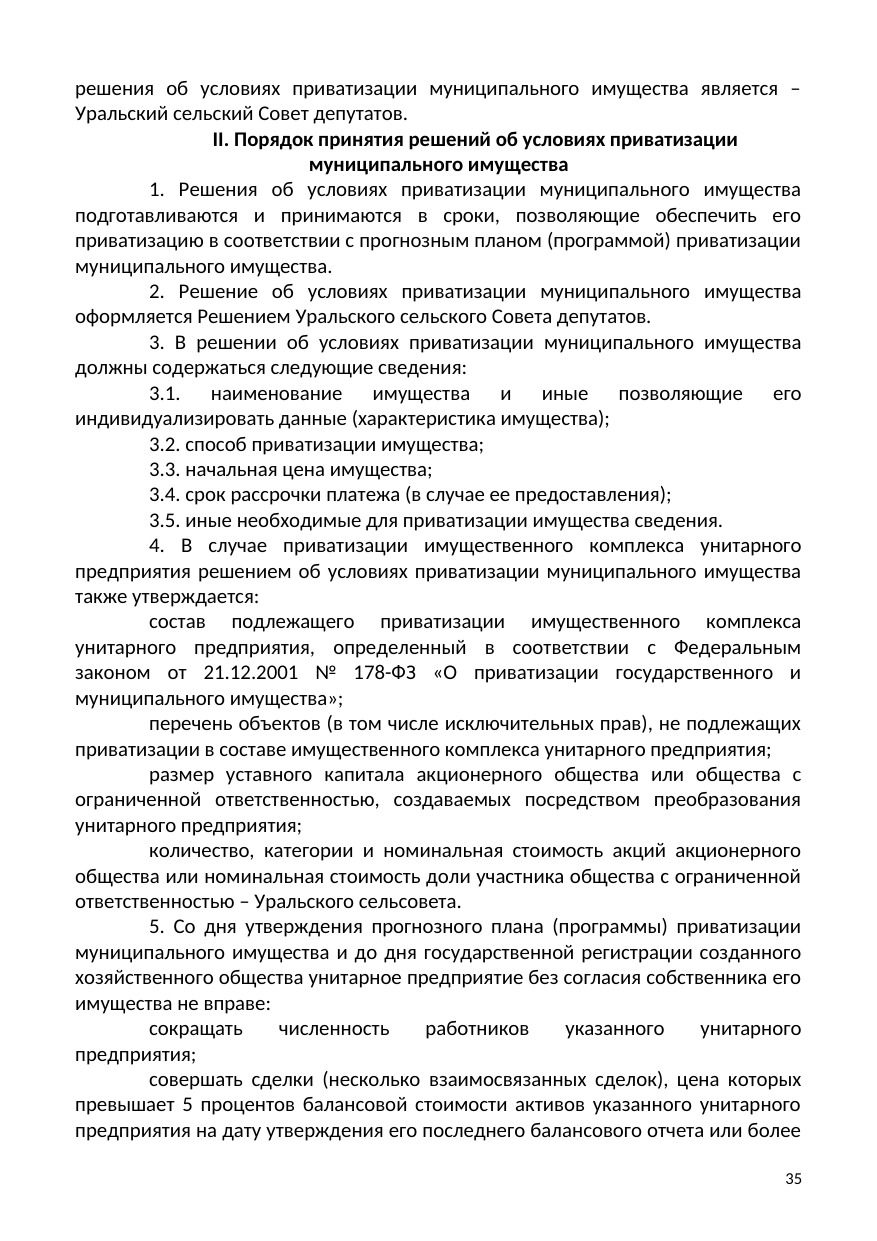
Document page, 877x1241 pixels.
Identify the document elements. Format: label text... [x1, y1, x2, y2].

text количество, категории и номинальная стоимость акций акционерного общества или номинальная стоимость доли участника общества с ограниченной ответственностью – Уральского сельсовета. [75, 837, 802, 914]
text размер уставного капитала акционерного общества или общества с ограниченной ответственностью, создаваемых посредством преобразования унитарного предприятия; [75, 761, 802, 837]
text состав подлежащего приватизации имущественного комплекса унитарного предприятия, определенный в соответствии с Федеральным законом от 21.12.2001 № 178-ФЗ «О приватизации государственного и муниципального имущества»; [75, 609, 802, 710]
text 4. В случае приватизации имущественного комплекса унитарного предприятия решением об условиях приватизации муниципального имущества также утверждается: [75, 532, 802, 609]
text 2. Решение об условиях приватизации муниципального имущества оформляется Решением Уральского сельского Совета депутатов. [75, 278, 802, 329]
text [75, 1066, 802, 1142]
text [75, 75, 802, 126]
text 1. Решения об условиях приватизации муниципального имущества подготавливаются и принимаются в сроки, позволяющие обеспечить его приватизацию в соответствии с прогнозным планом (программой) приватизации муниципального имущества. [75, 177, 802, 278]
text 5. Со дня утверждения прогнозного плана (программы) приватизации муниципального имущества и до дня государственной регистрации созданного хозяйственного общества унитарное предприятие без согласия собственника его имущества не вправе: [75, 914, 802, 1015]
text 3. В решении об условиях приватизации муниципального имущества должны содержаться следующие сведения: [75, 329, 802, 380]
text 3.5. иные необходимые для приватизации имущества сведения. [75, 507, 802, 532]
text 3.2. способ приватизации имущества; [75, 431, 802, 456]
text 3.3. начальная цена имущества; [75, 456, 802, 482]
text 3.4. срок рассрочки платежа (в случае ее предоставления); [75, 482, 802, 507]
text перечень объектов (в том числе исключительных прав), не подлежащих приватизации в составе имущественного комплекса унитарного предприятия; [75, 710, 802, 761]
text сокращать численность работников указанного унитарного предприятия; [75, 1015, 802, 1066]
text 3.1. наименование имущества и иные позволяющие его индивидуализировать данные (характеристика имущества); [75, 380, 802, 431]
text II. Порядок принятия решений об условиях приватизации муниципального имущества [75, 126, 802, 177]
